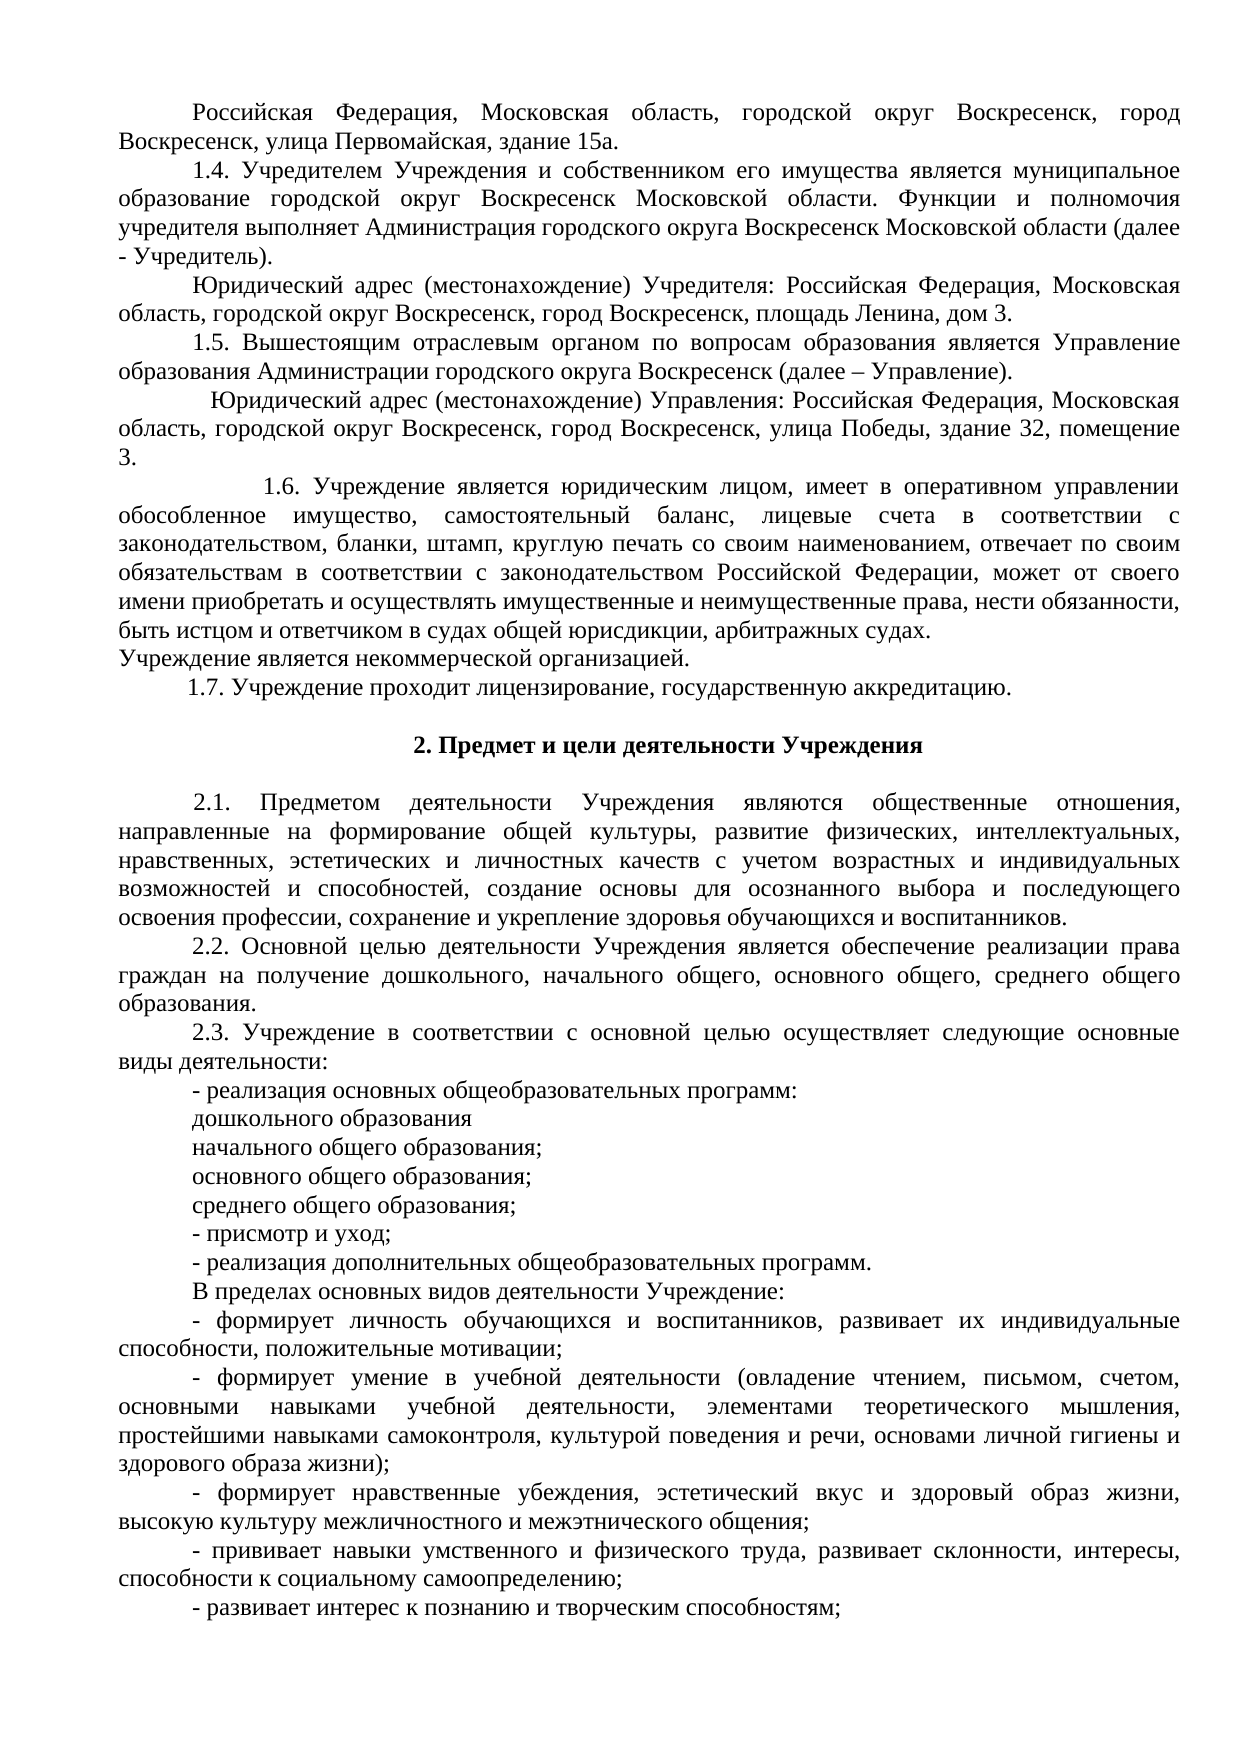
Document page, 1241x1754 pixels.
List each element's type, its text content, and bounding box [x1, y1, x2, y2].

text Российская Федерация, Московская область, городской округ Воскресенск, город Воскресенск, улица Первомайская, здание 15а. [118, 97, 1181, 155]
text - формирует личность обучающихся и воспитанников, развивает их индивидуальные способности, положительные мотивации; [118, 1305, 1181, 1362]
text - развивает интерес к познанию и творческим способностям; [118, 1592, 1181, 1621]
text 1.6. Учреждение является юридическим лицом, имеет в оперативном управлении обособленное имущество, самостоятельный баланс, лицевые счета в соответствии с законодательством, бланки, штамп, круглую печать со своим наименованием, отвечает по своим обязательствам в соответствии с законодательством Российской Федерации, может от своего имени приобретать и осуществлять имущественные и неимущественные права, нести обязанности, быть истцом и ответчиком в судах общей юрисдикции, арбитражных судах. [118, 471, 1181, 643]
text Юридический адрес (местонахождение) Учредителя: Российская Федерация, Московская область, городской округ Воскресенск, город Воскресенск, площадь Ленина, дом 3. [118, 270, 1181, 327]
text Учреждение является некоммерческой организацией. [118, 643, 1181, 672]
text В пределах основных видов деятельности Учреждение: [118, 1276, 1181, 1305]
text - реализация дополнительных общеобразовательных программ. [118, 1247, 1181, 1276]
text 1.7. Учреждение проходит лицензирование, государственную аккредитацию. [118, 672, 1181, 701]
text - реализация основных общеобразовательных программ: [118, 1075, 1181, 1103]
text - прививает навыки умственного и физического труда, развивает склонности, интересы, способности к социальному самоопределению; [118, 1535, 1181, 1592]
text - присмотр и уход; [118, 1218, 1181, 1247]
text - формирует нравственные убеждения, эстетический вкус и здоровый образ жизни, высокую культуру межличностного и межэтнического общения; [118, 1477, 1181, 1535]
text дошкольного образования [118, 1103, 1181, 1132]
text 2. Предмет и цели деятельности Учреждения [339, 730, 1181, 758]
text - формирует умение в учебной деятельности (овладение чтением, письмом, счетом, основными навыками учебной деятельности, элементами теоретического мышления, простейшими навыками самоконтроля, культурой поведения и речи, основами личной гигиены и здорового образа жизни); [118, 1362, 1181, 1477]
text Юридический адрес (местонахождение) Управления: Российская Федерация, Московская область, городской округ Воскресенск, город Воскресенск, улица Победы, здание 32, помещение 3. [118, 385, 1181, 471]
text среднего общего образования; [118, 1190, 1181, 1218]
text 2.2. Основной целью деятельности Учреждения является обеспечение реализации права граждан на получение дошкольного, начального общего, основного общего, среднего общего образования. [118, 931, 1181, 1017]
text 2.1. Предметом деятельности Учреждения являются общественные отношения, направленные на формирование общей культуры, развитие физических, интеллектуальных, нравственных, эстетических и личностных качеств с учетом возрастных и индивидуальных возможностей и способностей, создание основы для осознанного выбора и последующего освоения профессии, сохранение и укрепление здоровья обучающихся и воспитанников. [118, 787, 1181, 931]
text 2.3. Учреждение в соответствии с основной целью осуществляет следующие основные виды деятельности: [118, 1017, 1181, 1075]
text 1.4. Учредителем Учреждения и собственником его имущества является муниципальное образование городской округ Воскресенск Московской области. Функции и полномочия учредителя выполняет Администрация городского округа Воскресенск Московской области (далее - Учредитель). [118, 155, 1181, 270]
text начального общего образования; [118, 1132, 1181, 1161]
text 1.5. Вышестоящим отраслевым органом по вопросам образования является Управление образования Администрации городского округа Воскресенск (далее – Управление). [118, 327, 1181, 385]
text основного общего образования; [118, 1161, 1181, 1190]
